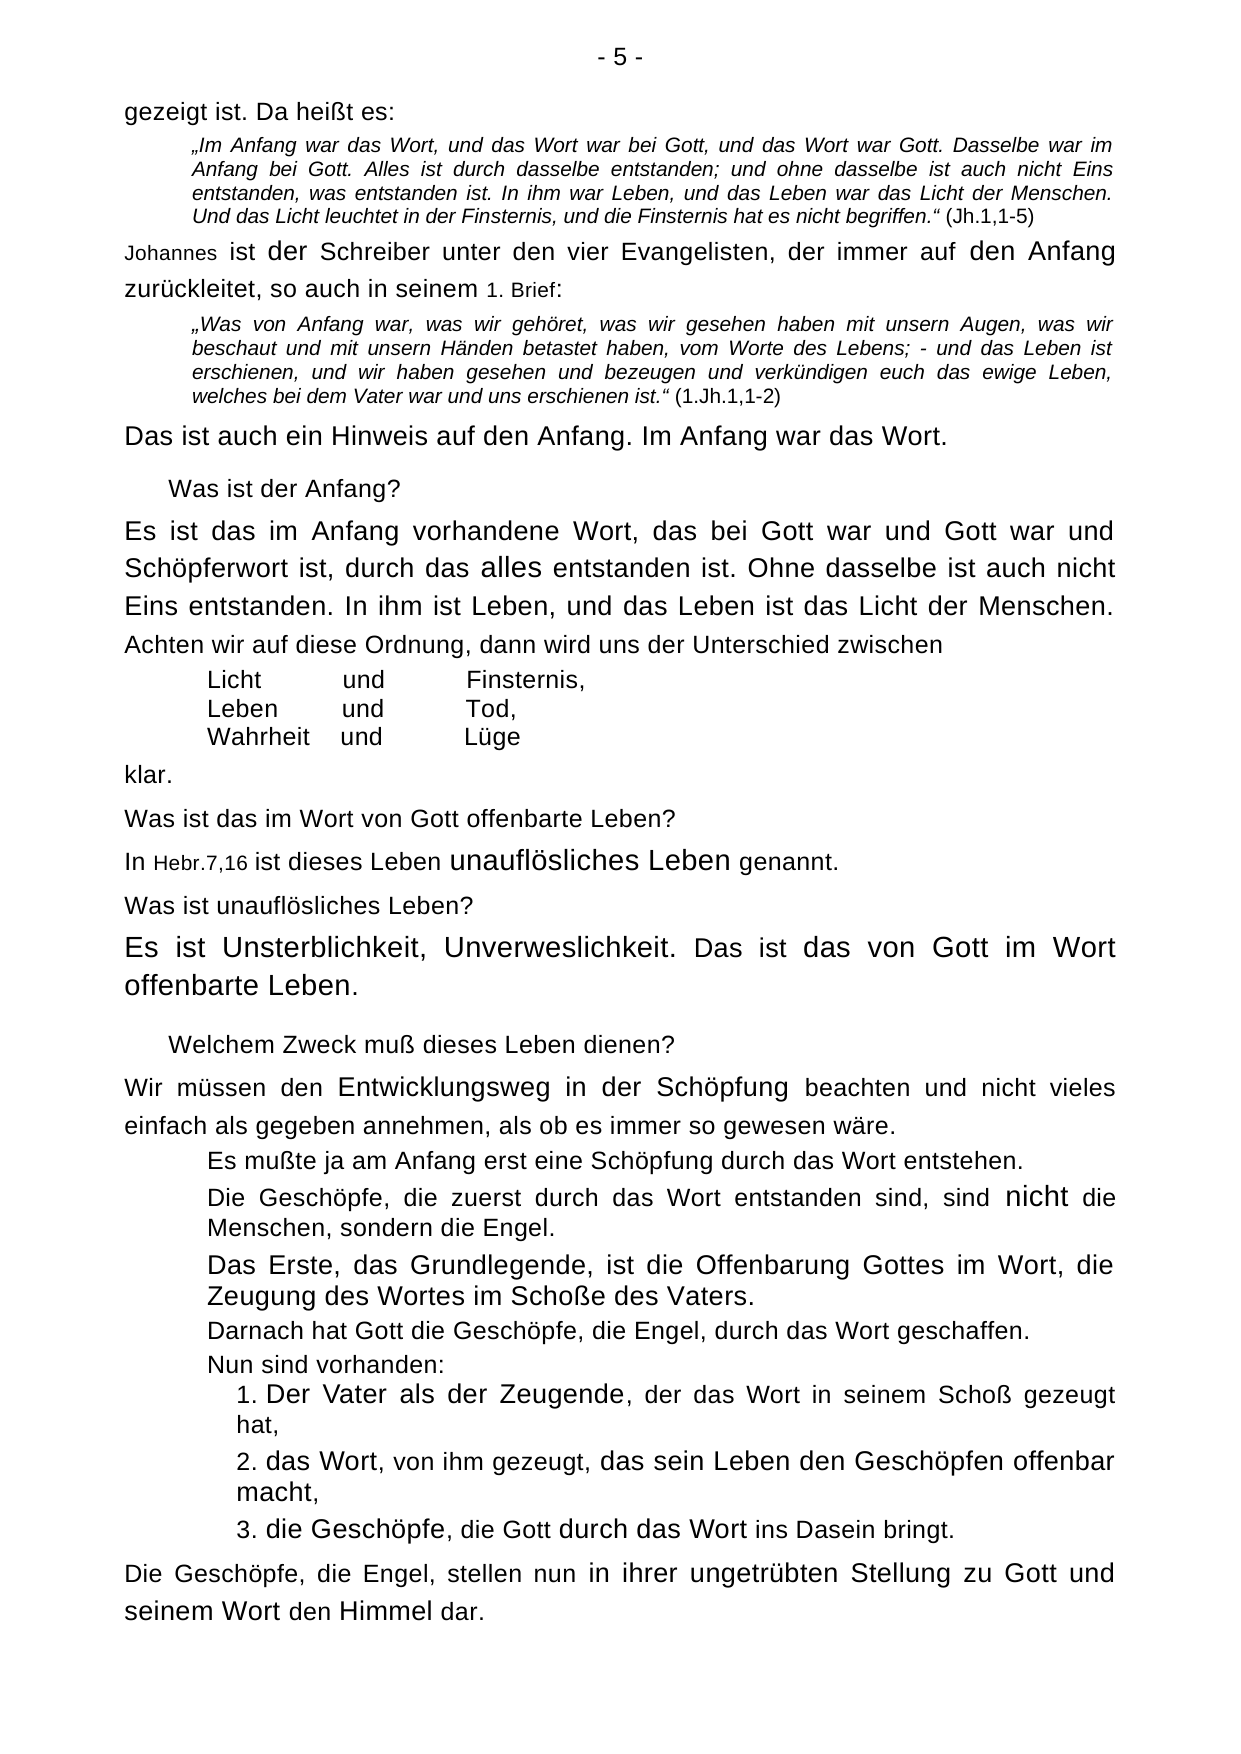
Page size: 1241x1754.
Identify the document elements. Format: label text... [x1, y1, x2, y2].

text Nun sind vorhanden: [207, 1350, 1116, 1378]
text Es ist Unsterblichkeit, Unverweslichkeit. Das ist das von Gott im Wort offenbarte Leben. [124, 926, 1116, 1001]
text Leben und Tod, [207, 694, 1116, 722]
text „Was von Anfang war, was wir gehöret, was wir gesehen haben mit unsern Augen, was wir beschaut und mit unsern Händen betastet haben, vom Worte des Lebens; - und das Leben ist erschienen, und wir haben gesehen und bezeugen und verkündigen euch das ewige Leben, welches bei dem Vater war und uns erschienen ist.“ (1.Jh.1,1-2) [192, 309, 1116, 408]
text klar. [124, 751, 1116, 789]
text 2. das Wort, von ihm gezeugt, das sein Leben den Geschöpfen offenbar macht, [236, 1445, 1116, 1507]
text „Im Anfang war das Wort, und das Wort war bei Gott, und das Wort war Gott. Dasselbe war im Anfang bei Gott. Alles ist durch dasselbe entstanden; und ohne dasselbe ist auch nicht Eins entstanden, was entstanden ist. In ihm war Leben, und das Leben war das Licht der Menschen. Und das Licht leuchtet in der Finsternis, und die Finsternis hat es nicht begriffen.“ (Jh.1,1-5) [192, 132, 1116, 228]
text Was ist der Anfang? [124, 465, 1116, 502]
text Wir müssen den Entwicklungsweg in der Schöpfung beachten und nicht vieles einfach als gegeben annehmen, als ob es immer so gewesen wäre. [124, 1064, 1116, 1139]
text In Hebr.7,16 ist dieses Leben unauflösliches Leben genannt. [124, 839, 1116, 876]
text Darnach hat Gott die Geschöpfe, die Engel, durch das Wort geschaffen. [207, 1316, 1116, 1345]
text Die Geschöpfe, die Engel, stellen nun in ihrer ungetrübten Stellung zu Gott und seinem Wort den Himmel dar. [124, 1551, 1116, 1626]
text Das Erste, das Grundlegende, ist die Offenbarung Gottes im Wort, die Zeugung des Wortes im Schoße des Vaters. [207, 1249, 1116, 1311]
text Es mußte ja am Anfang erst eine Schöpfung durch das Wort entstehen. [207, 1146, 1116, 1174]
text Das ist auch ein Hinweis auf den Anfang. Im Anfang war das Wort. [124, 414, 1116, 451]
text Licht und Finsternis, [207, 665, 1116, 694]
text 3. die Geschöpfe, die Gott durch das Wort ins Dasein bringt. [236, 1513, 1116, 1545]
text Was ist das im Wort von Gott offenbarte Leben? [124, 795, 1116, 832]
text 1. Der Vater als der Zeugende, der das Wort in seinem Schoß gezeugt hat, [236, 1378, 1116, 1438]
text Johannes ist der Schreiber unter den vier Evangelisten, der immer auf den Anfang zurückleitet, so auch in seinem 1. Brief: [124, 228, 1116, 303]
text Welchem Zweck muß dieses Leben dienen? [124, 1021, 1116, 1058]
text Es ist das im Anfang vorhandene Wort, das bei Gott war und Gott war und Schöpferwort ist, durch das alles entstanden ist. Ohne dasselbe ist auch nicht Eins entstanden. In ihm ist Leben, und das Leben ist das Licht der Menschen. Achten wir auf diese Ordnung, dann wird uns der Unterschied zwischen [124, 509, 1116, 659]
text Die Geschöpfe, die zuerst durch das Wort entstanden sind, sind nicht die Menschen, sondern die Engel. [207, 1179, 1116, 1242]
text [124, 89, 1116, 126]
text Wahrheit und Lüge [207, 722, 1116, 751]
text Was ist unauflösliches Leben? [124, 882, 1116, 920]
